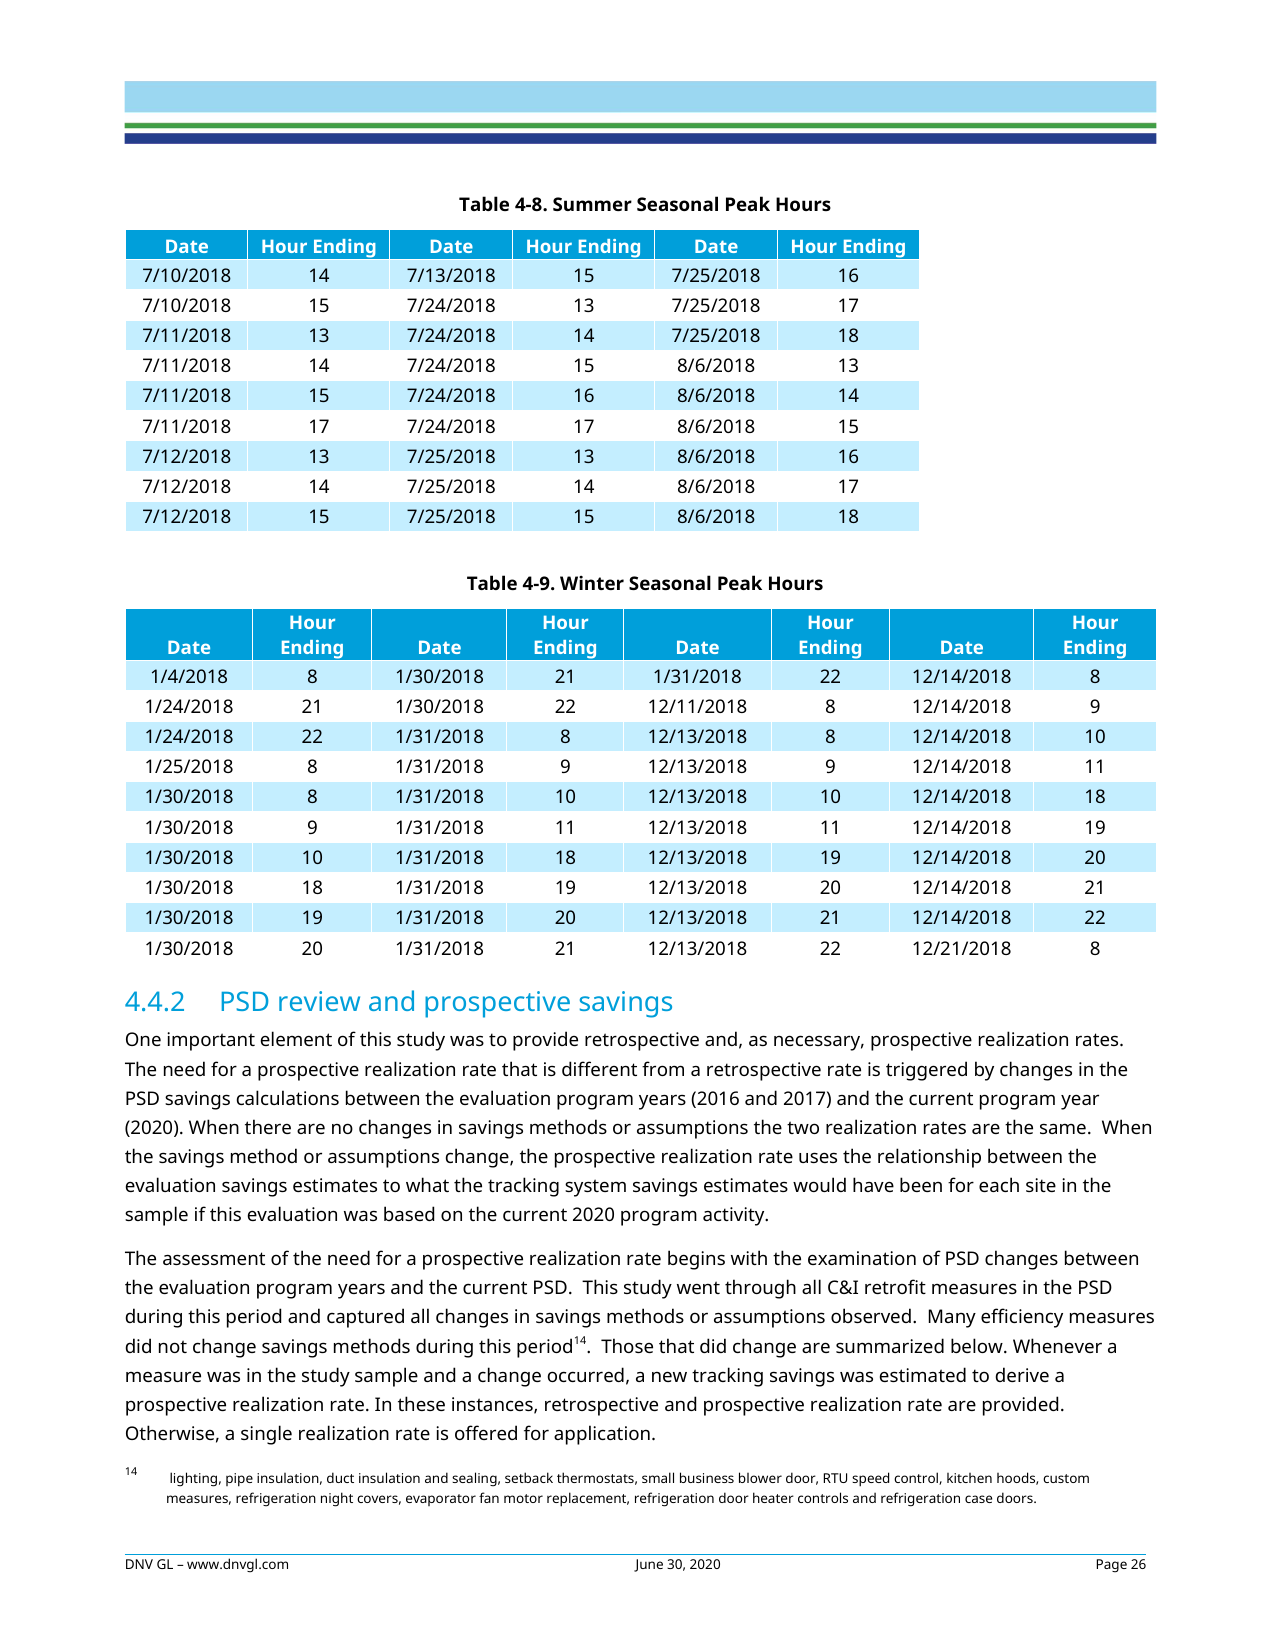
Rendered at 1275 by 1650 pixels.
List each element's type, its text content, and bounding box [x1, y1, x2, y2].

table_cell 1/4/2018 [126, 661, 252, 690]
table_cell 11 [772, 812, 889, 841]
table_cell 19 [772, 843, 889, 872]
table_cell 19 [1034, 812, 1156, 841]
table_cell 12/11/2018 [624, 691, 771, 721]
table_cell 19 [253, 903, 371, 932]
table_cell 12/14/2018 [890, 722, 1033, 751]
table_cell 12/13/2018 [624, 752, 771, 781]
table_cell 8 [507, 722, 623, 751]
table_cell 18 [507, 843, 623, 872]
table_cell 8 [1034, 933, 1156, 962]
table_cell 7/25/2018 [390, 502, 512, 531]
table_cell 15 [513, 351, 654, 380]
table_cell 8 [253, 752, 371, 781]
text One important element of this study was to provide retrospective and, as necessary, prospective realization rates. The need for a prospective realization rate that is different from a retrospective rate is triggered by changes in the PSD savings calculations between the evaluation program years (2016 and 2017) and the current program year (2020). When there are no changes in savings methods or assumptions the two realization rates are the same. When the savings method or assumptions change, the prospective realization rate uses the relationship between the evaluation savings estimates to what the tracking system savings estimates would have been for each site in the sample if this evaluation was based on the current 2020 program activity. [124, 1023, 1156, 1227]
table_cell 17 [778, 290, 919, 319]
table_cell 10 [1034, 722, 1156, 751]
table_cell 8/6/2018 [655, 351, 777, 380]
table_header Hour Ending [248, 230, 389, 259]
table_cell 12/14/2018 [890, 661, 1033, 690]
table_header Hour Ending [253, 609, 371, 660]
table_cell 16 [778, 441, 919, 471]
table_cell 21 [507, 661, 623, 690]
table_cell 7/25/2018 [390, 441, 512, 471]
table_cell 12/13/2018 [624, 782, 771, 811]
table_cell 15 [778, 411, 919, 440]
table_cell 20 [1034, 843, 1156, 872]
table_cell 7/11/2018 [126, 381, 247, 410]
table_cell 21 [253, 691, 371, 721]
table_cell 8 [772, 691, 889, 721]
table_cell 14 [248, 260, 389, 289]
table_header Hour Ending [513, 230, 654, 259]
table_cell 19 [507, 873, 623, 902]
table_cell 12/13/2018 [624, 873, 771, 902]
table_cell 9 [772, 752, 889, 781]
table_cell 1/30/2018 [126, 903, 252, 932]
table_cell 17 [248, 411, 389, 440]
table_cell 11 [507, 812, 623, 841]
table_cell 7/12/2018 [126, 472, 247, 501]
table_header Date [126, 230, 247, 259]
table_cell 10 [507, 782, 623, 811]
table_cell 22 [507, 691, 623, 721]
table_header Hour Ending [1034, 609, 1156, 660]
table_cell 10 [253, 843, 371, 872]
table_cell 7/25/2018 [655, 290, 777, 319]
table_cell 7/10/2018 [126, 290, 247, 319]
table_cell 7/24/2018 [390, 381, 512, 410]
table_cell 11 [1034, 752, 1156, 781]
table_cell 1/24/2018 [126, 722, 252, 751]
table_header Hour Ending [772, 609, 889, 660]
subtitle PSD review and prospective savings [124, 982, 1156, 1019]
table_cell 1/25/2018 [126, 752, 252, 781]
table_cell 7/25/2018 [655, 260, 777, 289]
table_cell 14 [248, 472, 389, 501]
table_cell 1/31/2018 [372, 903, 506, 932]
table_cell 13 [248, 321, 389, 350]
table_cell 8/6/2018 [655, 502, 777, 531]
table_cell 7/13/2018 [390, 260, 512, 289]
table_cell 8 [253, 661, 371, 690]
text Table 4-8. Summer Seasonal Peak Hours [133, 191, 1156, 216]
table_cell 12/21/2018 [890, 933, 1033, 962]
table_cell 15 [513, 260, 654, 289]
table_cell 15 [248, 381, 389, 410]
table_cell 12/13/2018 [624, 812, 771, 841]
table_cell 12/14/2018 [890, 873, 1033, 902]
table_cell 22 [253, 722, 371, 751]
table_cell 15 [248, 502, 389, 531]
table_cell 15 [513, 502, 654, 531]
table_cell 12/13/2018 [624, 903, 771, 932]
table_cell 8/6/2018 [655, 381, 777, 410]
table_cell 21 [507, 933, 623, 962]
table_cell 20 [772, 873, 889, 902]
table_cell 1/30/2018 [126, 933, 252, 962]
table_cell 18 [778, 321, 919, 350]
table_cell 9 [253, 812, 371, 841]
table_cell 13 [778, 351, 919, 380]
text Table 4-9. Winter Seasonal Peak Hours [133, 570, 1156, 596]
table_cell 12/13/2018 [624, 843, 771, 872]
table_cell 15 [248, 290, 389, 319]
table_cell 1/31/2018 [624, 661, 771, 690]
table_cell 16 [778, 260, 919, 289]
table_cell 1/31/2018 [372, 812, 506, 841]
table_cell 21 [772, 903, 889, 932]
table_cell 17 [513, 411, 654, 440]
table_cell 1/30/2018 [372, 691, 506, 721]
table_cell 1/31/2018 [372, 843, 506, 872]
table_cell 7/12/2018 [126, 441, 247, 471]
table_cell 20 [253, 933, 371, 962]
table_header Date [624, 609, 771, 660]
table_cell 12/14/2018 [890, 691, 1033, 721]
table_cell 14 [778, 381, 919, 410]
table_cell 7/24/2018 [390, 411, 512, 440]
table_cell 8 [253, 782, 371, 811]
table_cell 8/6/2018 [655, 441, 777, 471]
table_cell 1/31/2018 [372, 873, 506, 902]
table_cell 8 [1034, 661, 1156, 690]
table_cell 21 [1034, 873, 1156, 902]
table_cell 7/25/2018 [655, 321, 777, 350]
table_header Date [890, 609, 1033, 660]
table_cell 22 [1034, 903, 1156, 932]
table_cell 18 [253, 873, 371, 902]
table_cell 13 [513, 290, 654, 319]
table_cell 7/11/2018 [126, 411, 247, 440]
table_cell 7/24/2018 [390, 351, 512, 380]
table_header Hour Ending [507, 609, 623, 660]
table_cell 17 [778, 472, 919, 501]
table_cell 9 [507, 752, 623, 781]
table_cell 9 [1034, 691, 1156, 721]
table_cell 1/30/2018 [126, 873, 252, 902]
table_cell 13 [513, 441, 654, 471]
table_cell 20 [507, 903, 623, 932]
table_cell 8 [772, 722, 889, 751]
table_cell 7/24/2018 [390, 321, 512, 350]
table_cell 7/10/2018 [126, 260, 247, 289]
table_cell 1/30/2018 [372, 661, 506, 690]
table_header Hour Ending [778, 230, 919, 259]
table_cell 12/14/2018 [890, 782, 1033, 811]
table_cell 8/6/2018 [655, 472, 777, 501]
table_header Date [126, 609, 252, 660]
table_cell 12/14/2018 [890, 752, 1033, 781]
table_cell 1/24/2018 [126, 691, 252, 721]
table_cell 16 [513, 381, 654, 410]
table_cell 1/30/2018 [126, 843, 252, 872]
table_cell 12/14/2018 [890, 903, 1033, 932]
table_cell 14 [513, 321, 654, 350]
table_cell 7/11/2018 [126, 351, 247, 380]
table_cell 1/30/2018 [126, 812, 252, 841]
table_cell 12/14/2018 [890, 843, 1033, 872]
table_cell 14 [513, 472, 654, 501]
table_header Date [655, 230, 777, 259]
table_cell 1/31/2018 [372, 933, 506, 962]
table_cell 14 [248, 351, 389, 380]
table_cell 1/30/2018 [126, 782, 252, 811]
table_header Date [372, 609, 506, 660]
picture [124, 81, 1157, 144]
table_cell 7/24/2018 [390, 290, 512, 319]
table_cell 1/31/2018 [372, 782, 506, 811]
table_cell 10 [772, 782, 889, 811]
table_cell 7/12/2018 [126, 502, 247, 531]
table_cell 22 [772, 933, 889, 962]
table_cell 13 [248, 441, 389, 471]
table_header Date [390, 230, 512, 259]
table_cell 8/6/2018 [655, 411, 777, 440]
table_cell 18 [1034, 782, 1156, 811]
table_cell 7/25/2018 [390, 472, 512, 501]
table_cell 22 [772, 661, 889, 690]
table_cell 12/13/2018 [624, 722, 771, 751]
table_cell 1/31/2018 [372, 722, 506, 751]
table_cell 12/14/2018 [890, 812, 1033, 841]
table_cell 7/11/2018 [126, 321, 247, 350]
table_cell 18 [778, 502, 919, 531]
text The assessment of the need for a prospective realization rate begins with the examination of PSD changes between the evaluation program years and the current PSD. This study went through all C&I retrofit measures in the PSD during this period and captured all changes in savings methods or assumptions observed. Many efficiency measures did not change savings methods during this period. Those that did change are summarized below. Whenever a measure was in the study sample and a change occurred, a new tracking savings was estimated to derive a prospective realization rate. In these instances, retrospective and prospective realization rate are provided. Otherwise, a single realization rate is offered for application. [124, 1242, 1156, 1446]
table_cell 12/13/2018 [624, 933, 771, 962]
table_cell 1/31/2018 [372, 752, 506, 781]
